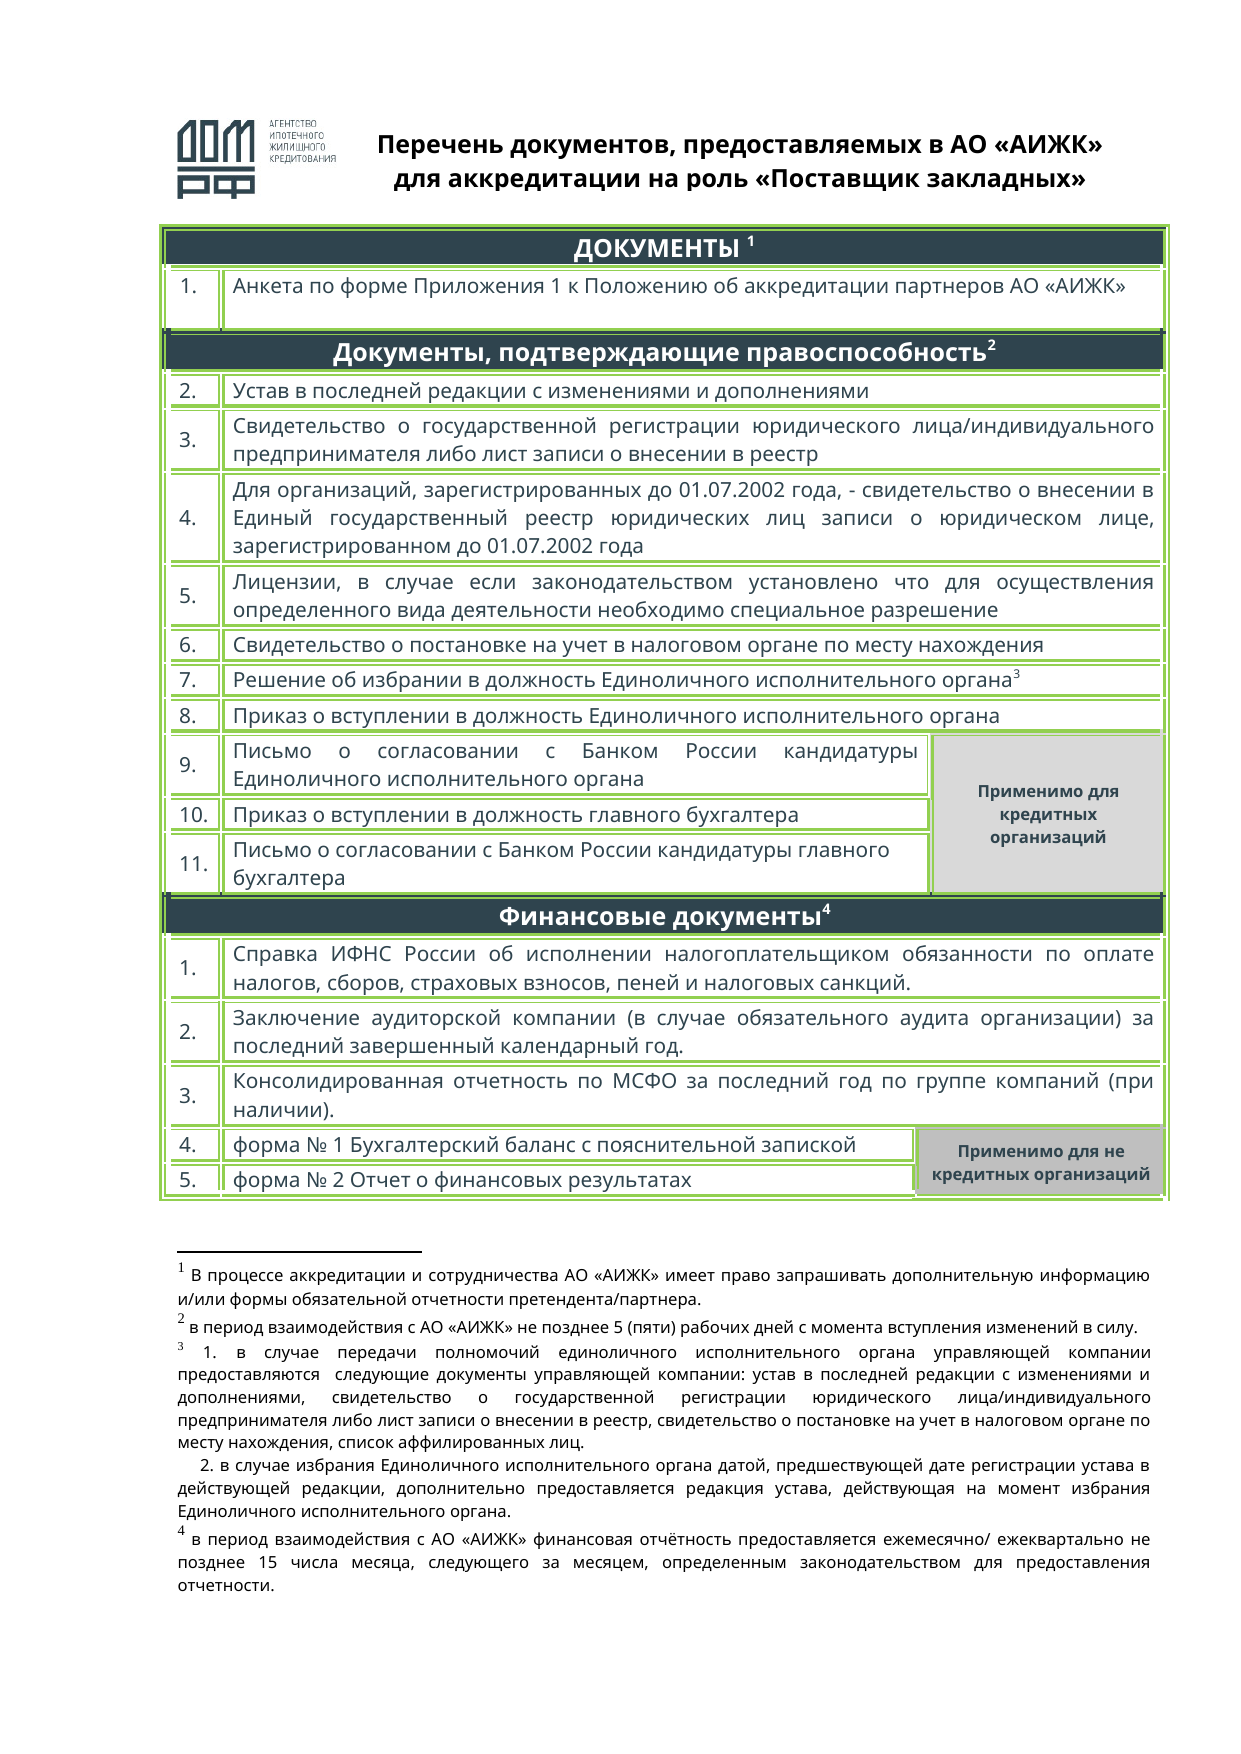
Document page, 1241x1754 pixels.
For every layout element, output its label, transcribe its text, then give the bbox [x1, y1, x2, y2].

table_cell форма № 1 Бухгалтерский баланс с пояснительной запиской [225, 1130, 912, 1159]
table_cell Для организаций, зарегистрированных до 01.07.2002 года, - свидетельство о внесении в Единый государственный реестр юридических лиц записи о юридическом лице, зарегистрированном до 01.07.2002 года [221, 468, 1166, 560]
table_cell [162, 996, 221, 1060]
table_cell Лицензии, в случае если законодательством установлено что для осуществления определенного вида деятельности необходимо специальное разрешение [221, 560, 1166, 624]
table_cell [162, 560, 221, 624]
table_cell [162, 729, 221, 793]
table_cell Устав в последней редакции с изменениями и дополнениями [221, 369, 1166, 404]
table_cell [162, 659, 221, 694]
table_cell Анкета по форме Приложения 1 к Положению об аккредитации партнеров АО «АИЖК» [221, 265, 1166, 328]
table_cell Письмо о согласовании с Банком России кандидатуры главного бухгалтера [225, 835, 927, 892]
table_cell Документы, подтверждающие правоспособность [162, 328, 1166, 369]
table_cell [162, 694, 221, 729]
table_cell [162, 369, 221, 404]
table_cell [162, 933, 221, 996]
table_cell Свидетельство о постановке на учет в налоговом органе по месту нахождения [221, 624, 1166, 659]
table_cell [162, 404, 221, 468]
table_header ДОКУМЕНТЫ [166, 231, 1163, 264]
table_cell Заключение аудиторской компании (в случае обязательного аудита организации) за последний завершенный календарный год. [221, 996, 1166, 1060]
table_cell Консолидированная отчетность по МСФО за последний год по группе компаний (при наличии). [221, 1060, 1166, 1123]
table_cell Приказ о вступлении в должность главного бухгалтера [225, 800, 927, 828]
table_cell форма № 2 Отчет о финансовых результатах [221, 1165, 915, 1194]
table_cell [162, 1124, 221, 1159]
table_cell Применимо для кредитных организаций [930, 729, 1166, 892]
table_cell [162, 828, 221, 892]
table_cell Решение об избрании в должность Единоличного исполнительного органа [221, 659, 1166, 694]
table_cell Применимо для не кредитных организаций [915, 1124, 1166, 1194]
table_cell Справка ИФНС России об исполнении налогоплательщиком обязанности по оплате налогов, сборов, страховых взносов, пеней и налоговых санкций. [221, 933, 1166, 996]
table_cell Письмо о согласовании с Банком России кандидатуры Единоличного исполнительного органа [225, 736, 927, 793]
picture [177, 118, 350, 199]
table_cell [162, 793, 221, 828]
table_cell [162, 265, 221, 328]
table_cell [162, 1159, 221, 1194]
table_cell Приказ о вступлении в должность Единоличного исполнительного органа [221, 694, 1166, 729]
table_cell Финансовые документы [162, 892, 1166, 933]
table_cell [162, 468, 221, 560]
table_cell [162, 1060, 221, 1123]
table_cell [162, 624, 221, 659]
table_cell Свидетельство о государственной регистрации юридического лица/индивидуального предпринимателя либо лист записи о внесении в реестр [221, 404, 1166, 468]
